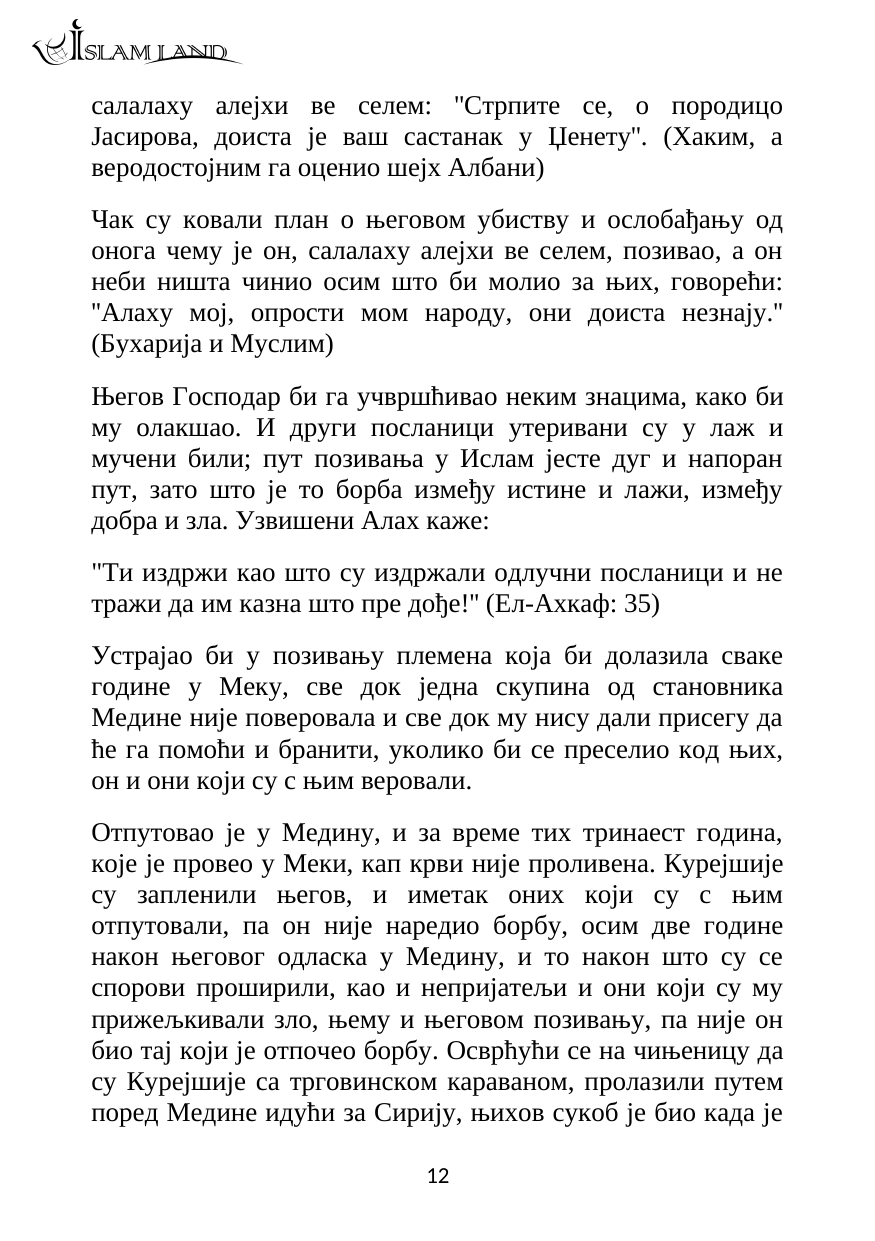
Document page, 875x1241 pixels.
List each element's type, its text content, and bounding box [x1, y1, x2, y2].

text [91, 816, 784, 1127]
text Његов Господар би га учвршћивао неким знацима, како би му олакшао. И други посланици утеривани су у лаж и мучени били; пут позивања у Ислам јесте дуг и напоран пут, зато што је то борба између истине и лажи, између добра и зла. Узвишени Алах каже: [91, 379, 784, 535]
text "Ти издржи као што су издржали одлучни посланици и не тражи да им казна што пре дође!'' (Ел-Ахкаф: 35) [91, 556, 784, 618]
text Устрајао би у позивању племена која би долазила сваке године у Меку, све док једна скупина од становника Медине није поверовала и све док му нису дали присегу да ће га помоћи и бранити, уколико би се преселио код њих, он и они који су с њим веровали. [91, 639, 784, 795]
picture [31, 19, 244, 65]
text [91, 89, 784, 182]
text Чак су ковали план о његовом убиству и ослобађању од онога чему је он, салалаху алејхи ве селем, позивао, а он неби ништа чинио осим што би молио за њих, говорећи: ''Алаху мој, опрости мом народу, они доиста незнају.'' (Бухарија и Муслим) [91, 203, 784, 359]
